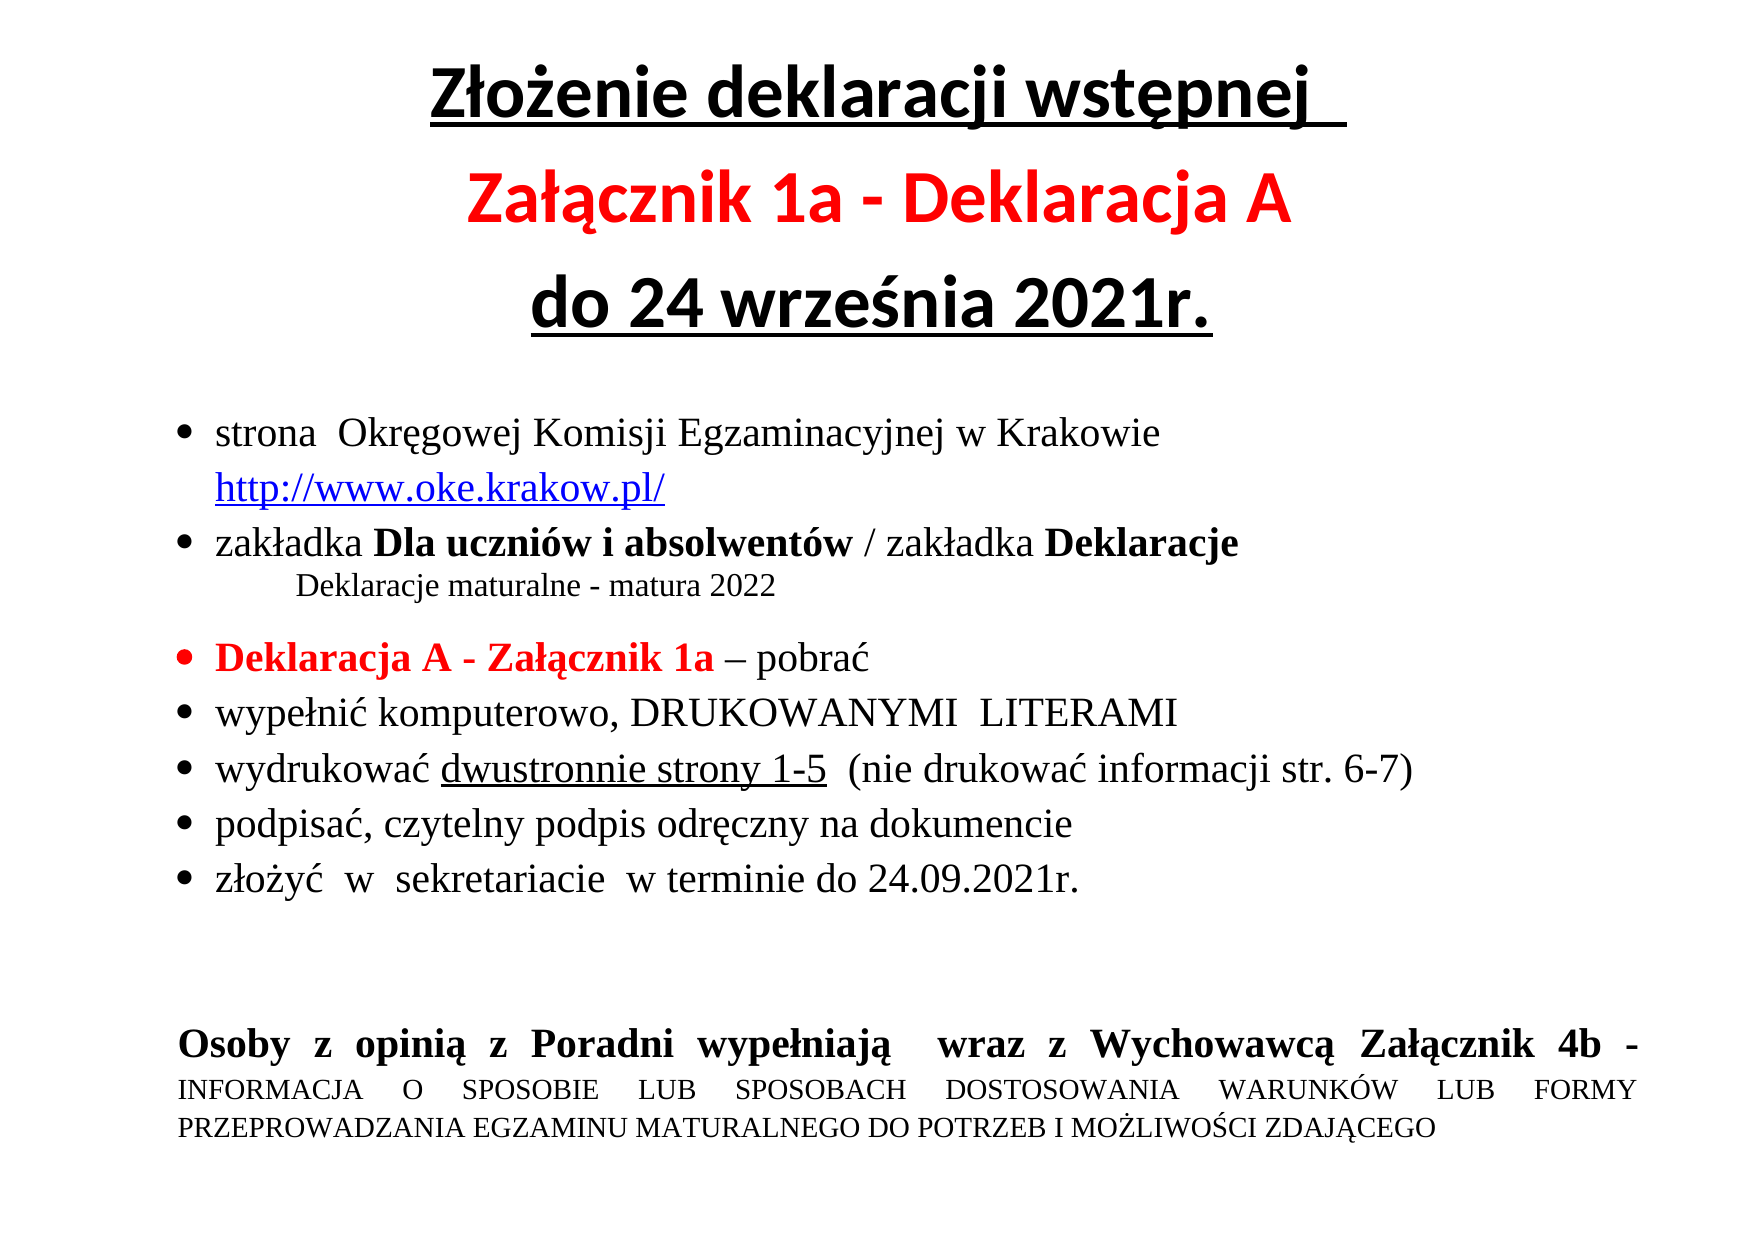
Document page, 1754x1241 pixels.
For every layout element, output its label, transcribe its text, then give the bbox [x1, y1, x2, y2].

list Deklaracja A - Załącznik 1a – pobrać [177, 633, 1639, 681]
list wydrukować dwustronnie strony 1-5 (nie drukować informacji str. 6-7) [177, 743, 1639, 791]
list podpisać, czytelny podpis odręczny na dokumencie [177, 798, 1639, 846]
text do 24 września 2021r. [103, 255, 1639, 346]
list wypełnić komputerowo, DRUKOWANYMI LITERAMI [177, 688, 1639, 736]
list zakładka Dla uczniów i absolwentów / zakładka Deklaracje [177, 517, 1639, 566]
list strona Okręgowej Komisji Egzaminacyjnej w Krakowie http://www.oke.krakow.pl/ [177, 407, 1639, 510]
list złożyć w sekretariacie w terminie do 24.09.2021r. [177, 853, 1639, 901]
text Złożenie deklaracji wstępnej [103, 44, 1639, 136]
text Osoby z opinią z Poradni wypełniają wraz z Wychowawcą Załącznik 4b - INFORMACJA O SPOSOBIE LUB SPOSOBACH DOSTOSOWANIA WARUNKÓW LUB FORMY PRZEPROWADZANIA EGZAMINU MATURALNEGO DO POTRZEB I MOŻLIWOŚCI ZDAJĄCEGO [177, 1019, 1639, 1144]
text Załącznik 1a - Deklaracja A [103, 149, 1639, 241]
subtitle Deklaracje maturalne - matura 2022 [295, 566, 1639, 604]
